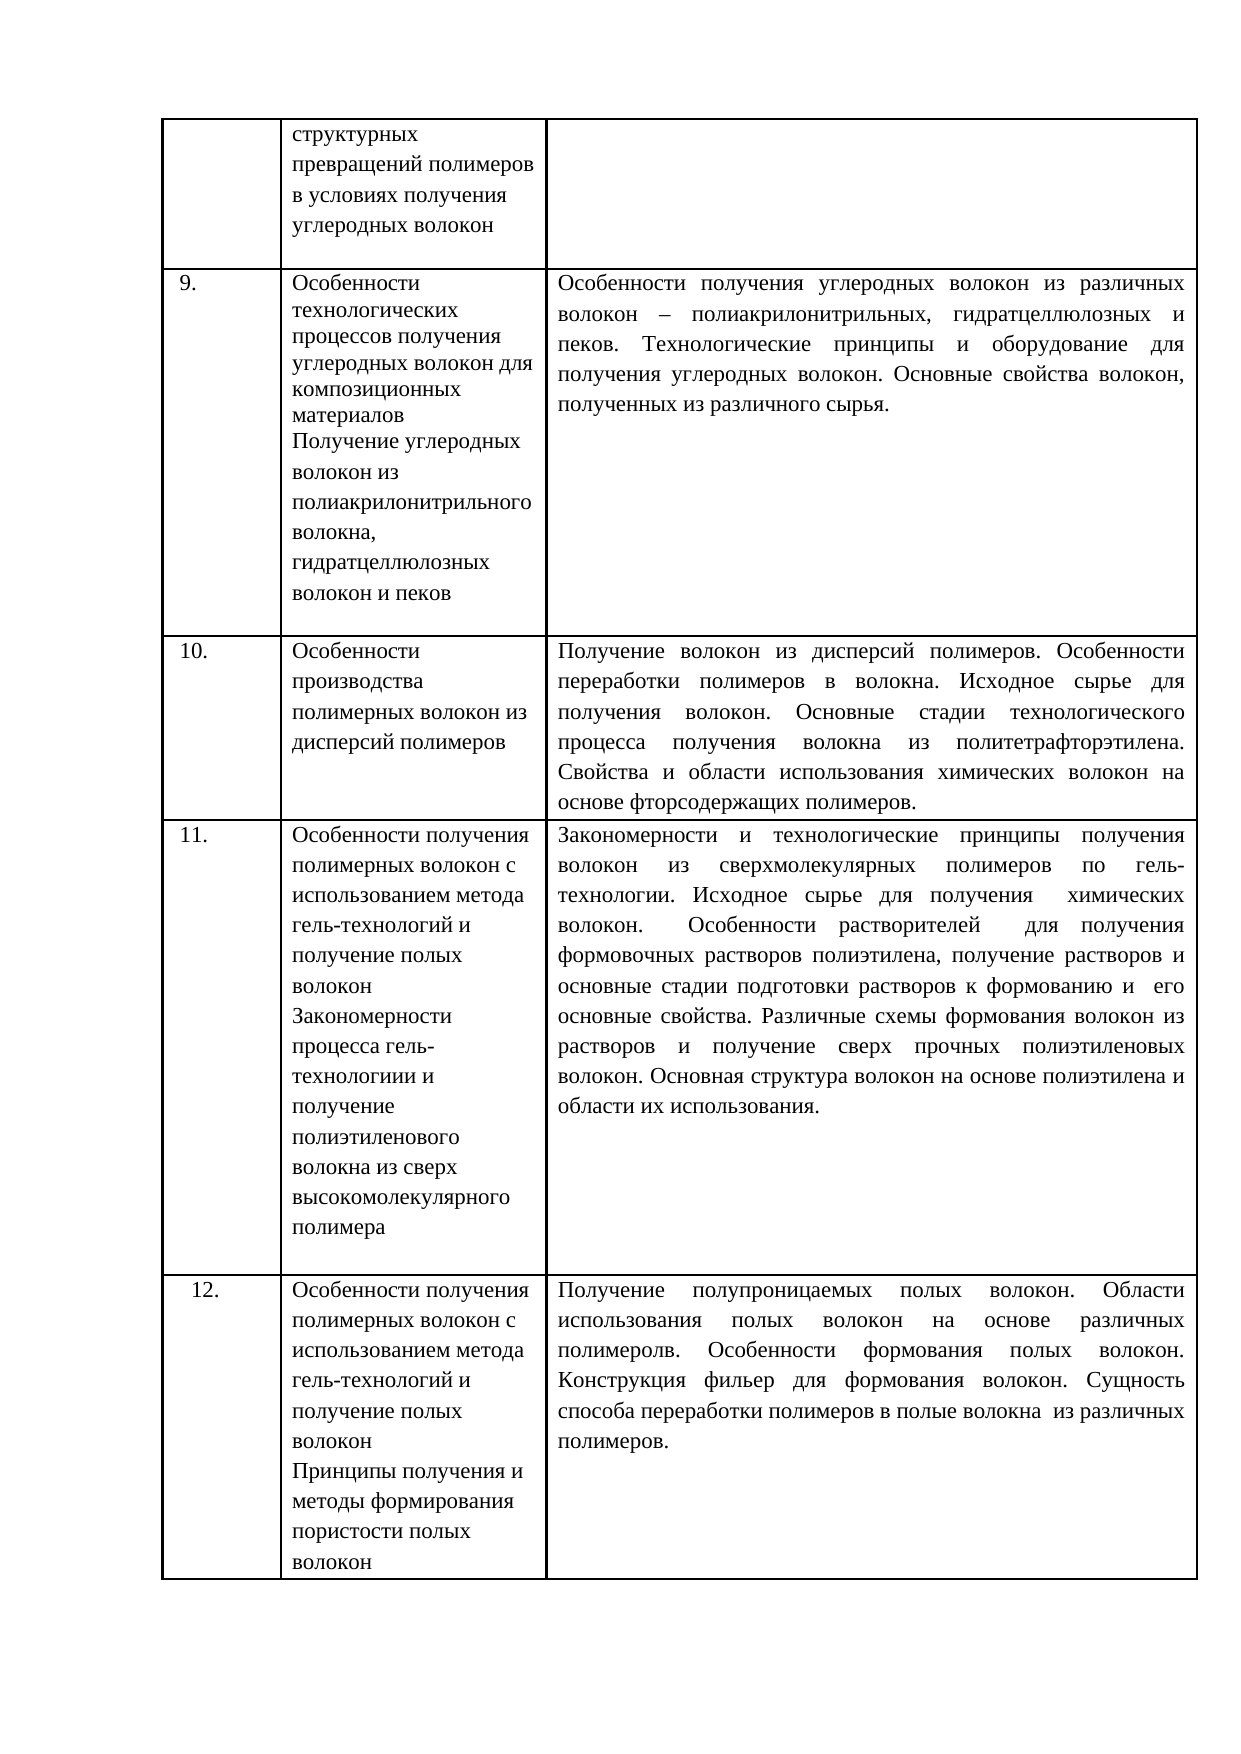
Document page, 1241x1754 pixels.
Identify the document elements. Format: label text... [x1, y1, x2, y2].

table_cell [548, 120, 1196, 267]
table_cell Особенности получения полимерных волокон с использованием метода гель-технологий и получение полых волокон Закономерности процесса гель-технологиии и получение полиэтиленового волокна из сверх высокомолекулярного полимера [282, 821, 545, 1274]
table_cell 11. [164, 821, 280, 1274]
table_cell Получение волокон из дисперсий полимеров. Особенности переработки полимеров в волокна. Исходное сырье для получения волокон. Основные стадии технологического процесса получения волокна из политетрафторэтилена. Свойства и области использования химических волокон на основе фторсодержащих полимеров. [548, 637, 1196, 818]
table_cell Особенности получения углеродных волокон из различных волокон – полиакрилонитрильных, гидратцеллюлозных и пеков. Технологические принципы и оборудование для получения углеродных волокон. Основные свойства волокон, полученных из различного сырья. [548, 270, 1196, 635]
table_cell Особенности технологических процессов получения углеродных волокон для композиционных материалов Получение углеродных волокон из полиакрилонитрильного волокна, гидратцеллюлозных волокон и пеков [282, 270, 545, 635]
table_cell Закономерности и технологические принципы получения волокон из сверхмолекулярных полимеров по гель- технологии. Исходное сырье для получения химических волокон. Особенности растворителей для получения формовочных растворов полиэтилена, получение растворов и основные стадии подготовки растворов к формованию и его основные свойства. Различные схемы формования волокон из растворов и получение сверх прочных полиэтиленовых волокон. Основная структура волокон на основе полиэтилена и области их использования. [548, 821, 1196, 1274]
table_cell Особенности получения полимерных волокон с использованием метода гель-технологий и получение полых волокон Принципы получения и методы формирования пористости полых волокон [282, 1276, 545, 1578]
table_cell 8. [164, 120, 280, 267]
table_cell 9. [164, 270, 280, 635]
table_cell Особенности производства полимерных волокон из дисперсий полимеров [282, 637, 545, 818]
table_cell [282, 120, 545, 267]
table_cell Получение полупроницаемых полых волокон. Области использования полых волокон на основе различных полимеролв. Особенности формования полых волокон. Конструкция фильер для формования волокон. Сущность способа переработки полимеров в полые волокна из различных полимеров. [548, 1276, 1196, 1578]
table_cell 12. [164, 1276, 280, 1578]
table_cell 10. [164, 637, 280, 818]
